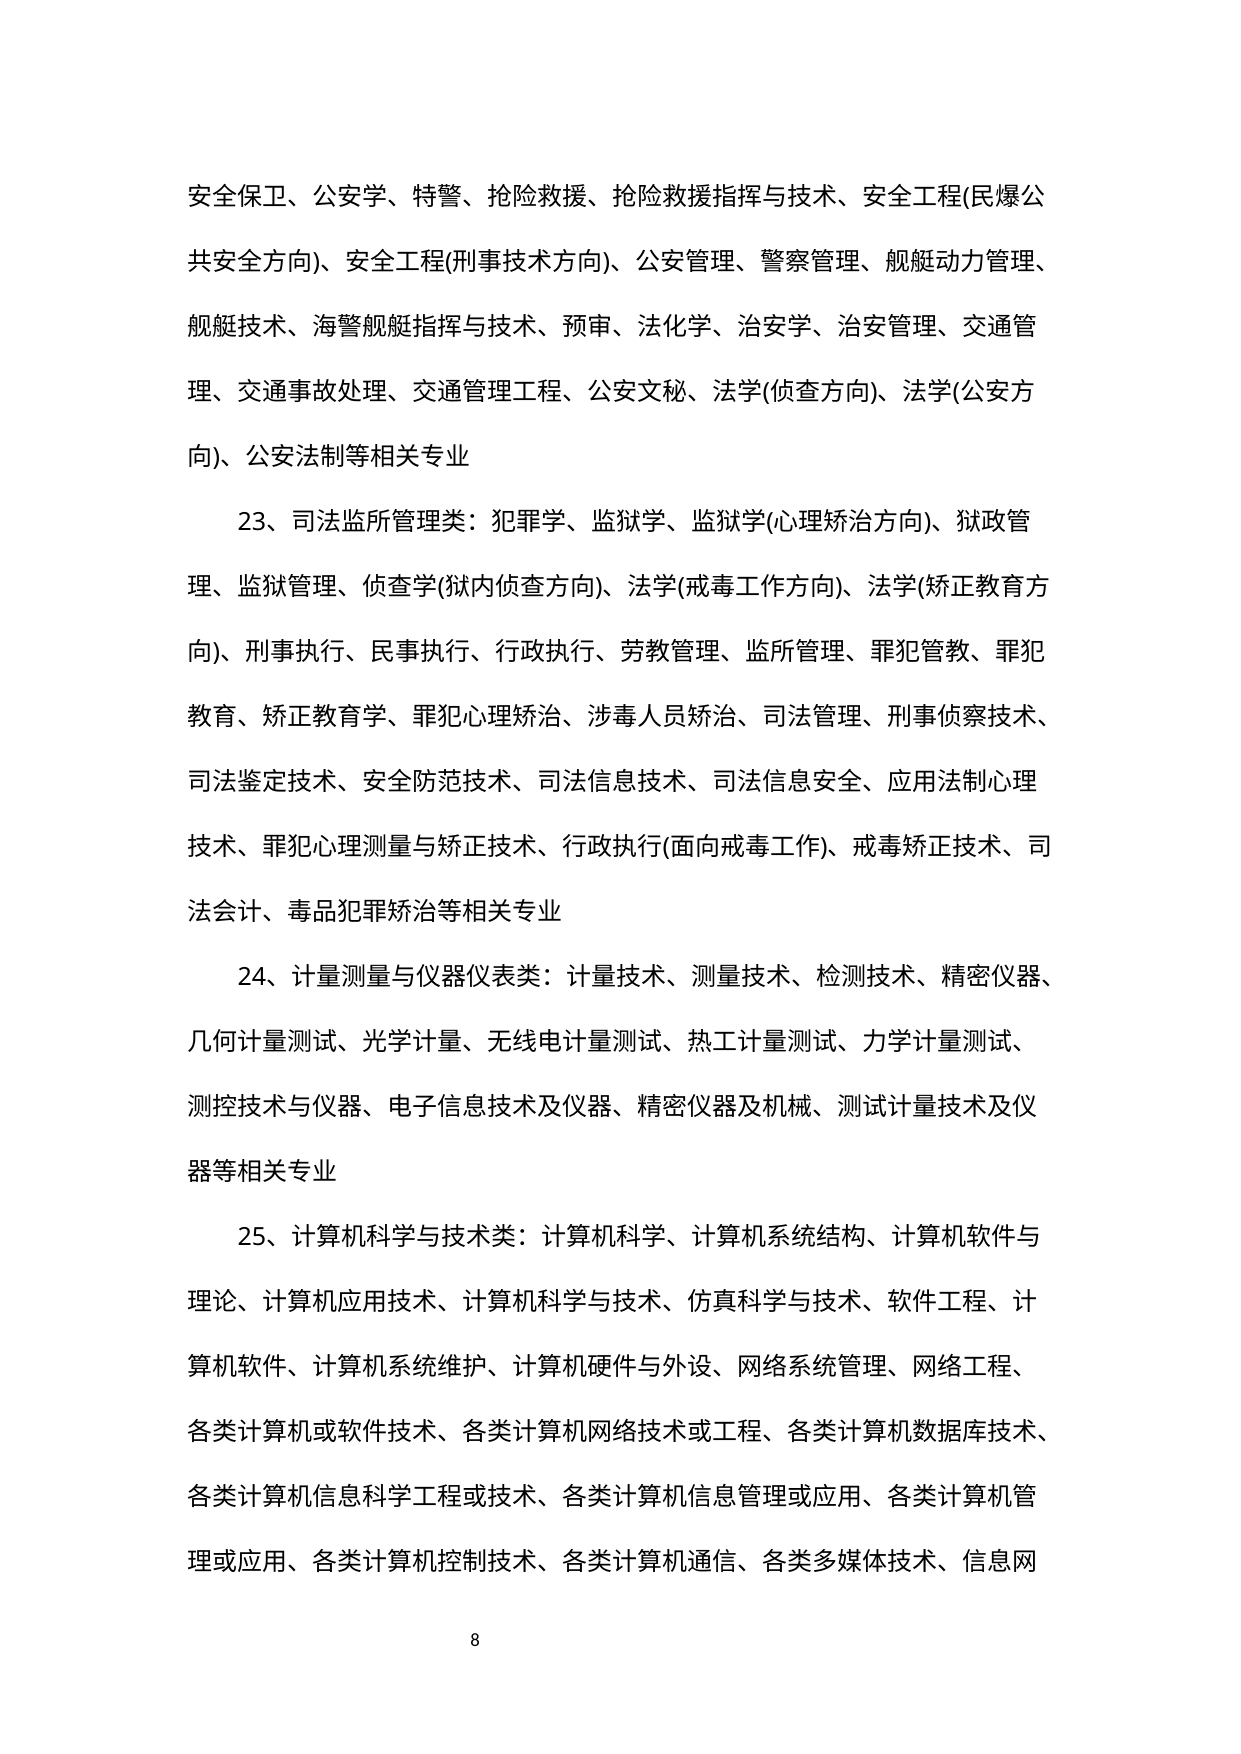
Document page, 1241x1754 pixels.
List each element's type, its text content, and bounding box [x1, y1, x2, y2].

text 23、司法监所管理类：犯罪学、监狱学、监狱学(心理矫治方向)、狱政管理、监狱管理、侦查学(狱内侦查方向)、法学(戒毒工作方向)、法学(矫正教育方向)、刑事执行、民事执行、行政执行、劳教管理、监所管理、罪犯管教、罪犯教育、矫正教育学、罪犯心理矫治、涉毒人员矫治、司法管理、刑事侦察技术、司法鉴定技术、安全防范技术、司法信息技术、司法信息安全、应用法制心理技术、罪犯心理测量与矫正技术、行政执行(面向戒毒工作)、戒毒矫正技术、司法会计、毒品犯罪矫治等相关专业 [187, 487, 1053, 942]
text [187, 1202, 1053, 1592]
text 24、计量测量与仪器仪表类：计量技术、测量技术、检测技术、精密仪器、几何计量测试、光学计量、无线电计量测试、热工计量测试、力学计量测试、测控技术与仪器、电子信息技术及仪器、精密仪器及机械、测试计量技术及仪器等相关专业 [187, 942, 1053, 1202]
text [187, 162, 1053, 487]
